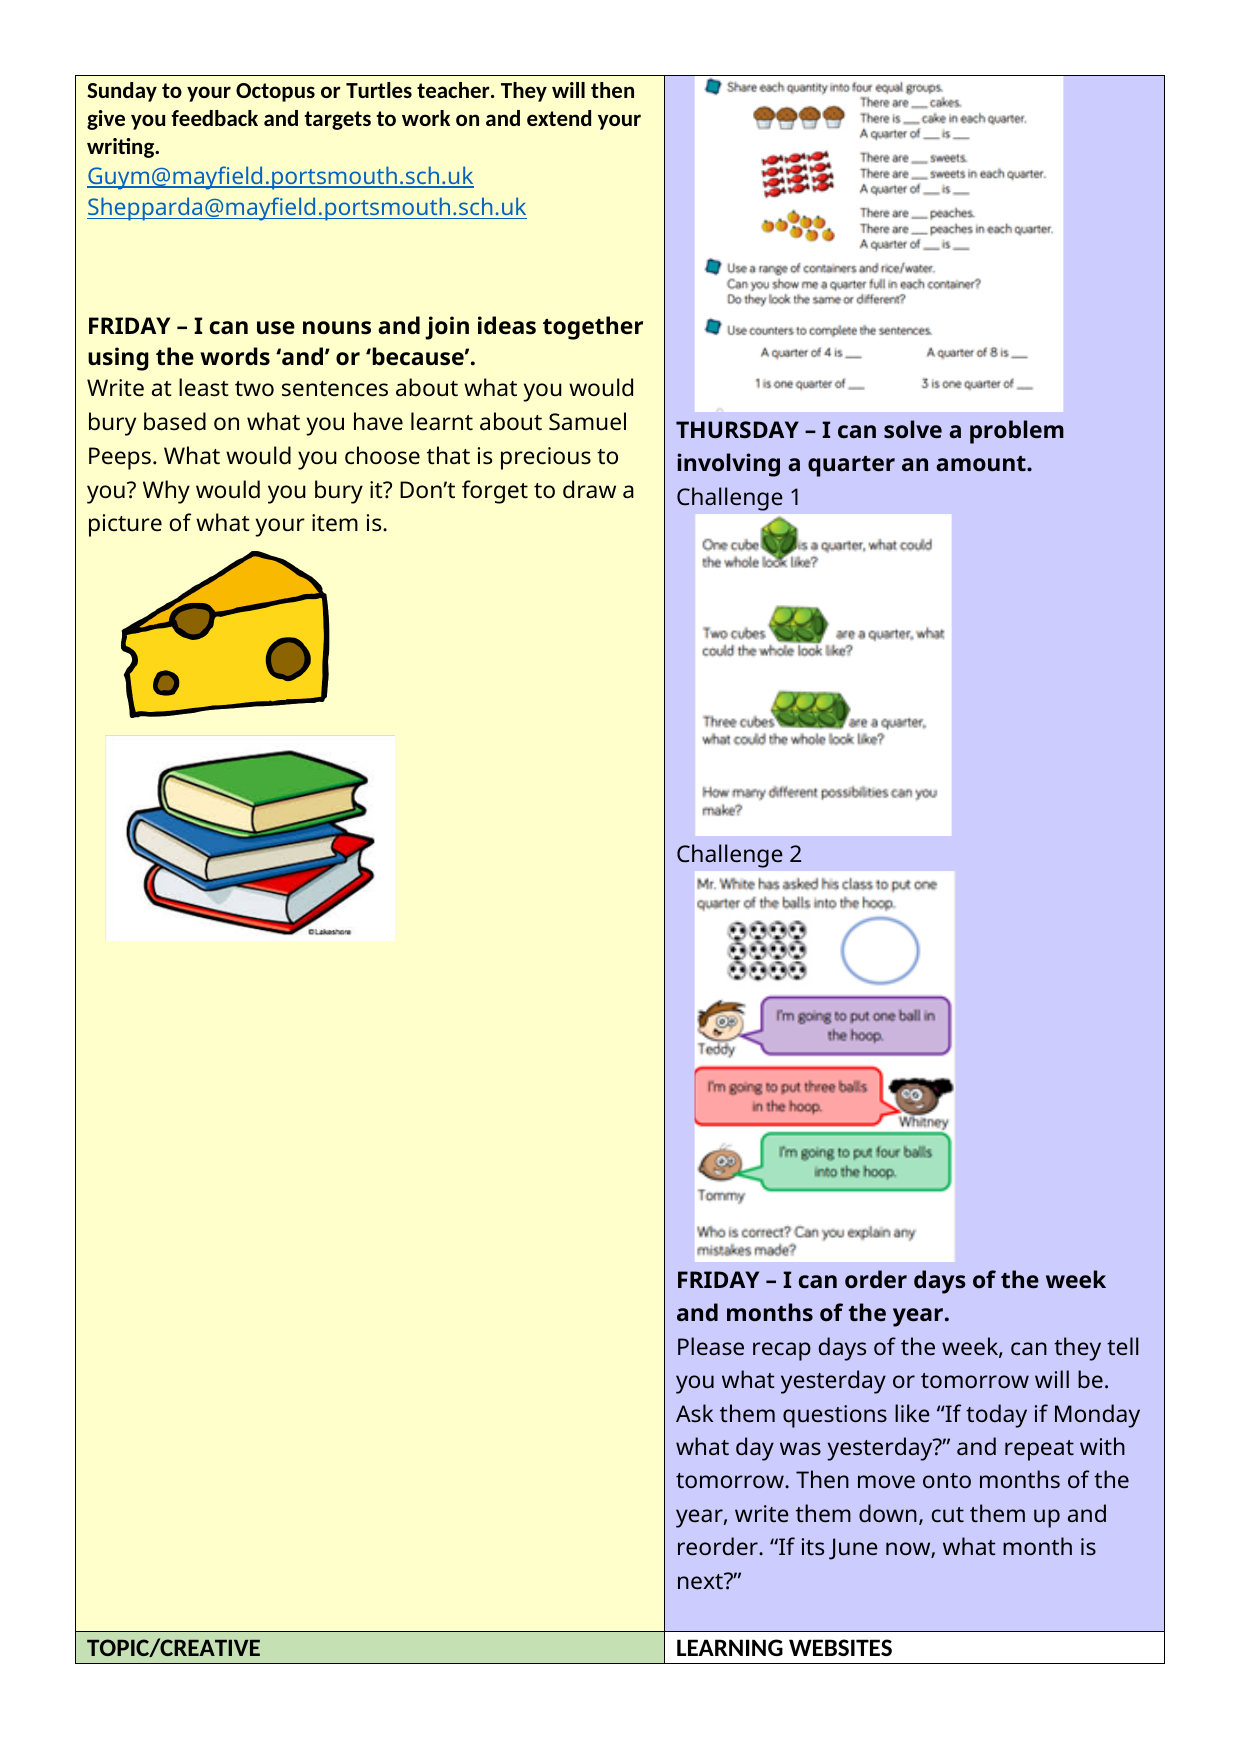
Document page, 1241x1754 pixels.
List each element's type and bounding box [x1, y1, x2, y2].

table_cell [665, 1632, 1164, 1663]
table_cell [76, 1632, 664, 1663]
table_cell [665, 76, 1164, 1631]
table_cell [76, 76, 664, 1631]
